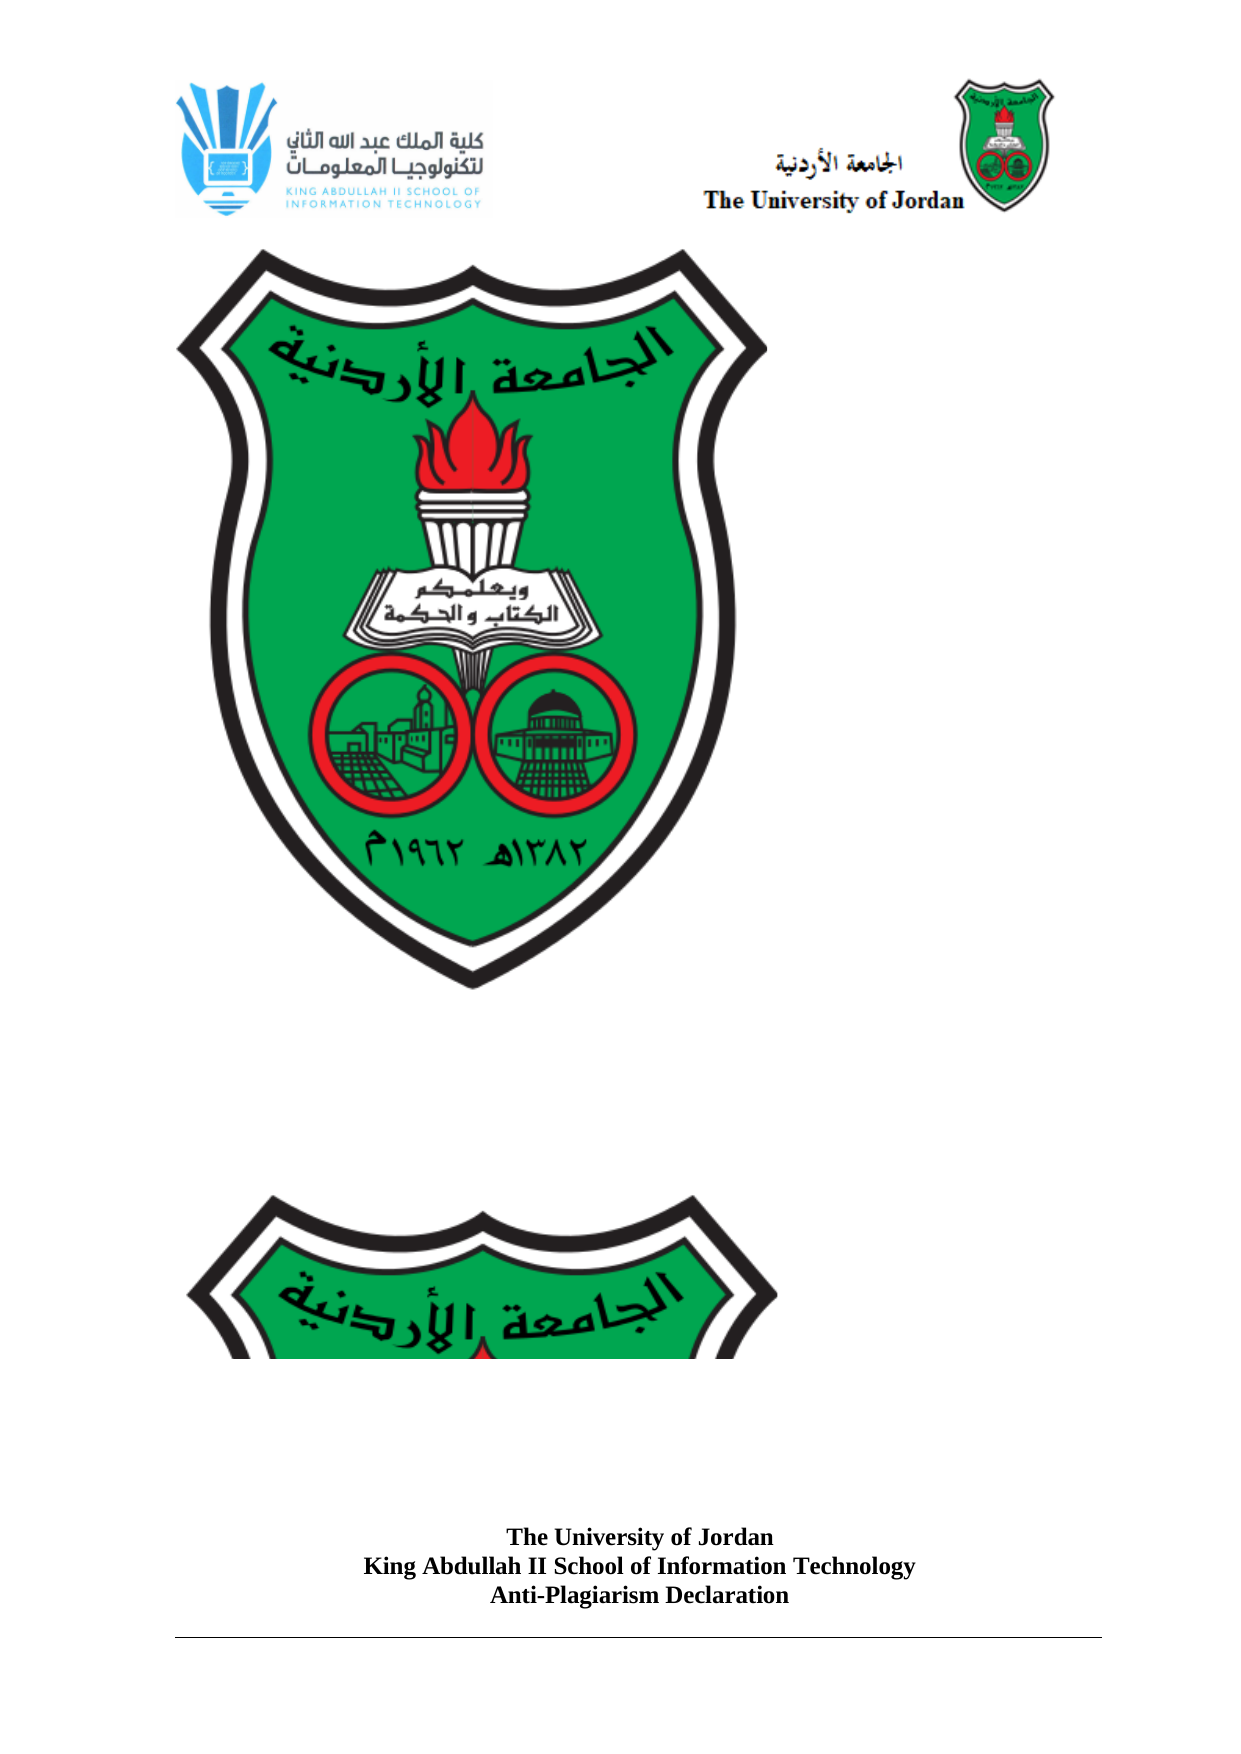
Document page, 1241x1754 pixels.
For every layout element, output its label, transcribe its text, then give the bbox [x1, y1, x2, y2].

text Anti-Plagiarism Declaration [175, 1580, 1104, 1608]
picture [185, 1191, 778, 1359]
text King Abdullah II School of Information Technology [175, 1551, 1104, 1580]
picture [175, 245, 768, 996]
subtitle The University of Jordan [175, 1522, 1105, 1551]
picture [699, 75, 1058, 218]
picture [175, 80, 493, 218]
